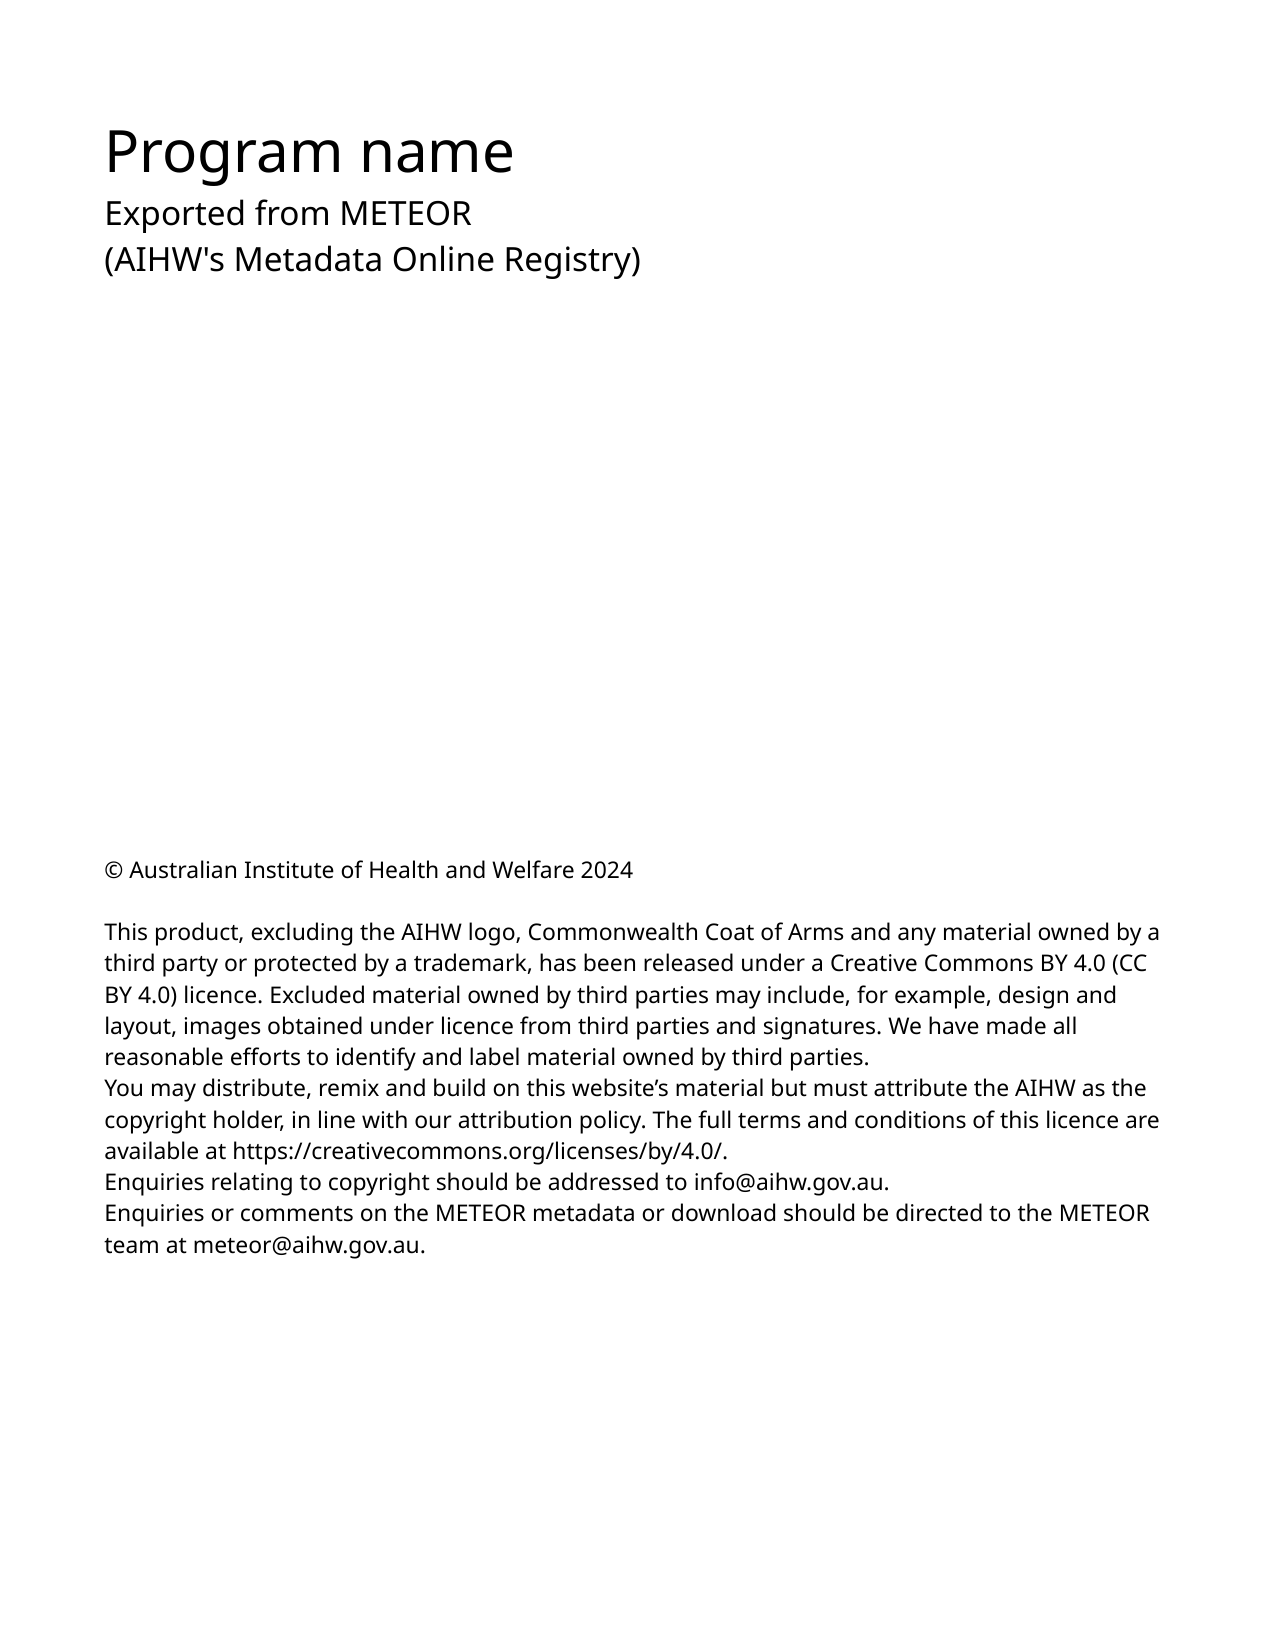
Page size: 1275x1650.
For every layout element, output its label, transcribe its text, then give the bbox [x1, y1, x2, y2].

text You may distribute, remix and build on this website’s material but must attribute the AIHW as the copyright holder, in line with our attribution policy. The full terms and conditions of this licence are available at https://creativecommons.org/licenses/by/4.0/. [104, 1072, 1171, 1166]
text © Australian Institute of Health and Welfare 2024 [104, 854, 1171, 885]
text Enquiries or comments on the METEOR metadata or download should be directed to the METEOR team at meteor@aihw.gov.au. [104, 1197, 1171, 1260]
title Program name [104, 110, 1171, 190]
text Enquiries relating to copyright should be addressed to info@aihw.gov.au. [104, 1166, 1171, 1197]
text This product, excluding the AIHW logo, Commonwealth Coat of Arms and any material owned by a third party or protected by a trademark, has been released under a Creative Commons BY 4.0 (CC BY 4.0) licence. Excluded material owned by third parties may include, for example, design and layout, images obtained under licence from third parties and signatures. We have made all reasonable efforts to identify and label material owned by third parties. [104, 916, 1171, 1072]
subtitle Exported from METEOR [104, 190, 1171, 235]
subtitle (AIHW's Metadata Online Registry) [104, 235, 1171, 281]
